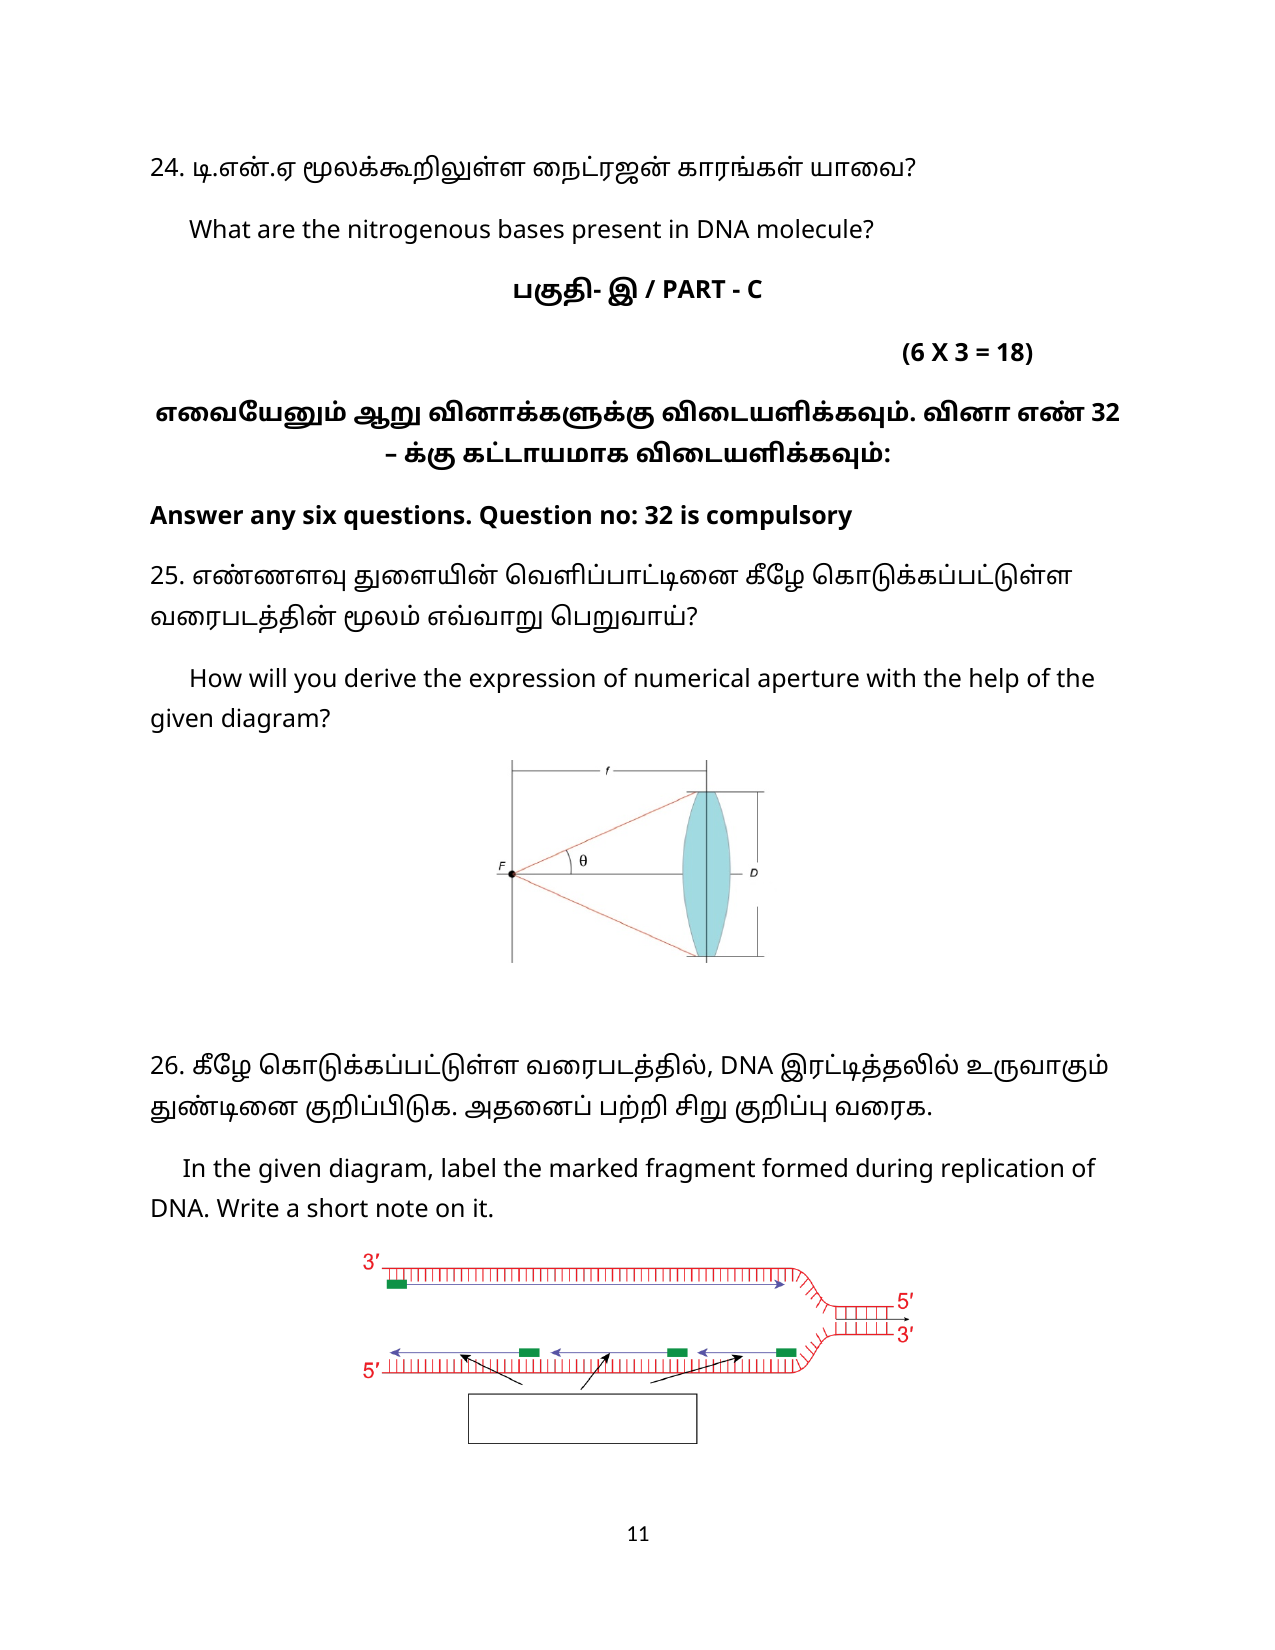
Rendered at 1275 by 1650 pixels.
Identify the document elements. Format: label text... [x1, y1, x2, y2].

text பகுதி- இ / PART - C [150, 272, 1125, 308]
text In the given diagram, label the marked fragment formed during replication of DNA. Write a short note on it. [150, 1151, 1125, 1224]
text 25. எண்ணளவு துளையின் வெளிப்பாட்டினை கீழே கொடுக்கப்பட்டுள்ள வரைபடத்தின் மூலம் எவ்வாறு பெறுவாய்? [150, 558, 1125, 635]
text What are the nitrogenous bases present in DNA molecule? [150, 212, 1125, 246]
picture [496, 760, 779, 963]
text Answer any six questions. Question no: 32 is compulsory [150, 498, 1125, 532]
text 26. கீழே கொடுக்கப்பட்டுள்ள வரைபடத்தில், DNA இரட்டித்தலில் உருவாகும் துண்டினை குறிப்பிடுக. அதனைப் பற்றி சிறு குறிப்பு வரைக. [150, 1048, 1125, 1125]
text How will you derive the expression of numerical aperture with the help of the given diagram? [150, 661, 1125, 734]
text (6 X 3 = 18) [150, 334, 1125, 368]
text 24. டி.என்.ஏ மூலக்கூறிலுள்ள நைட்ரஜன் காரங்கள் யாவை? [150, 150, 1125, 186]
picture [362, 1250, 913, 1444]
text எவையேனும் ஆறு வினாக்களுக்கு விடையளிக்கவும். வினா எண் 32 – க்கு கட்டாயமாக விடையளிக்கவும்: [150, 394, 1125, 472]
